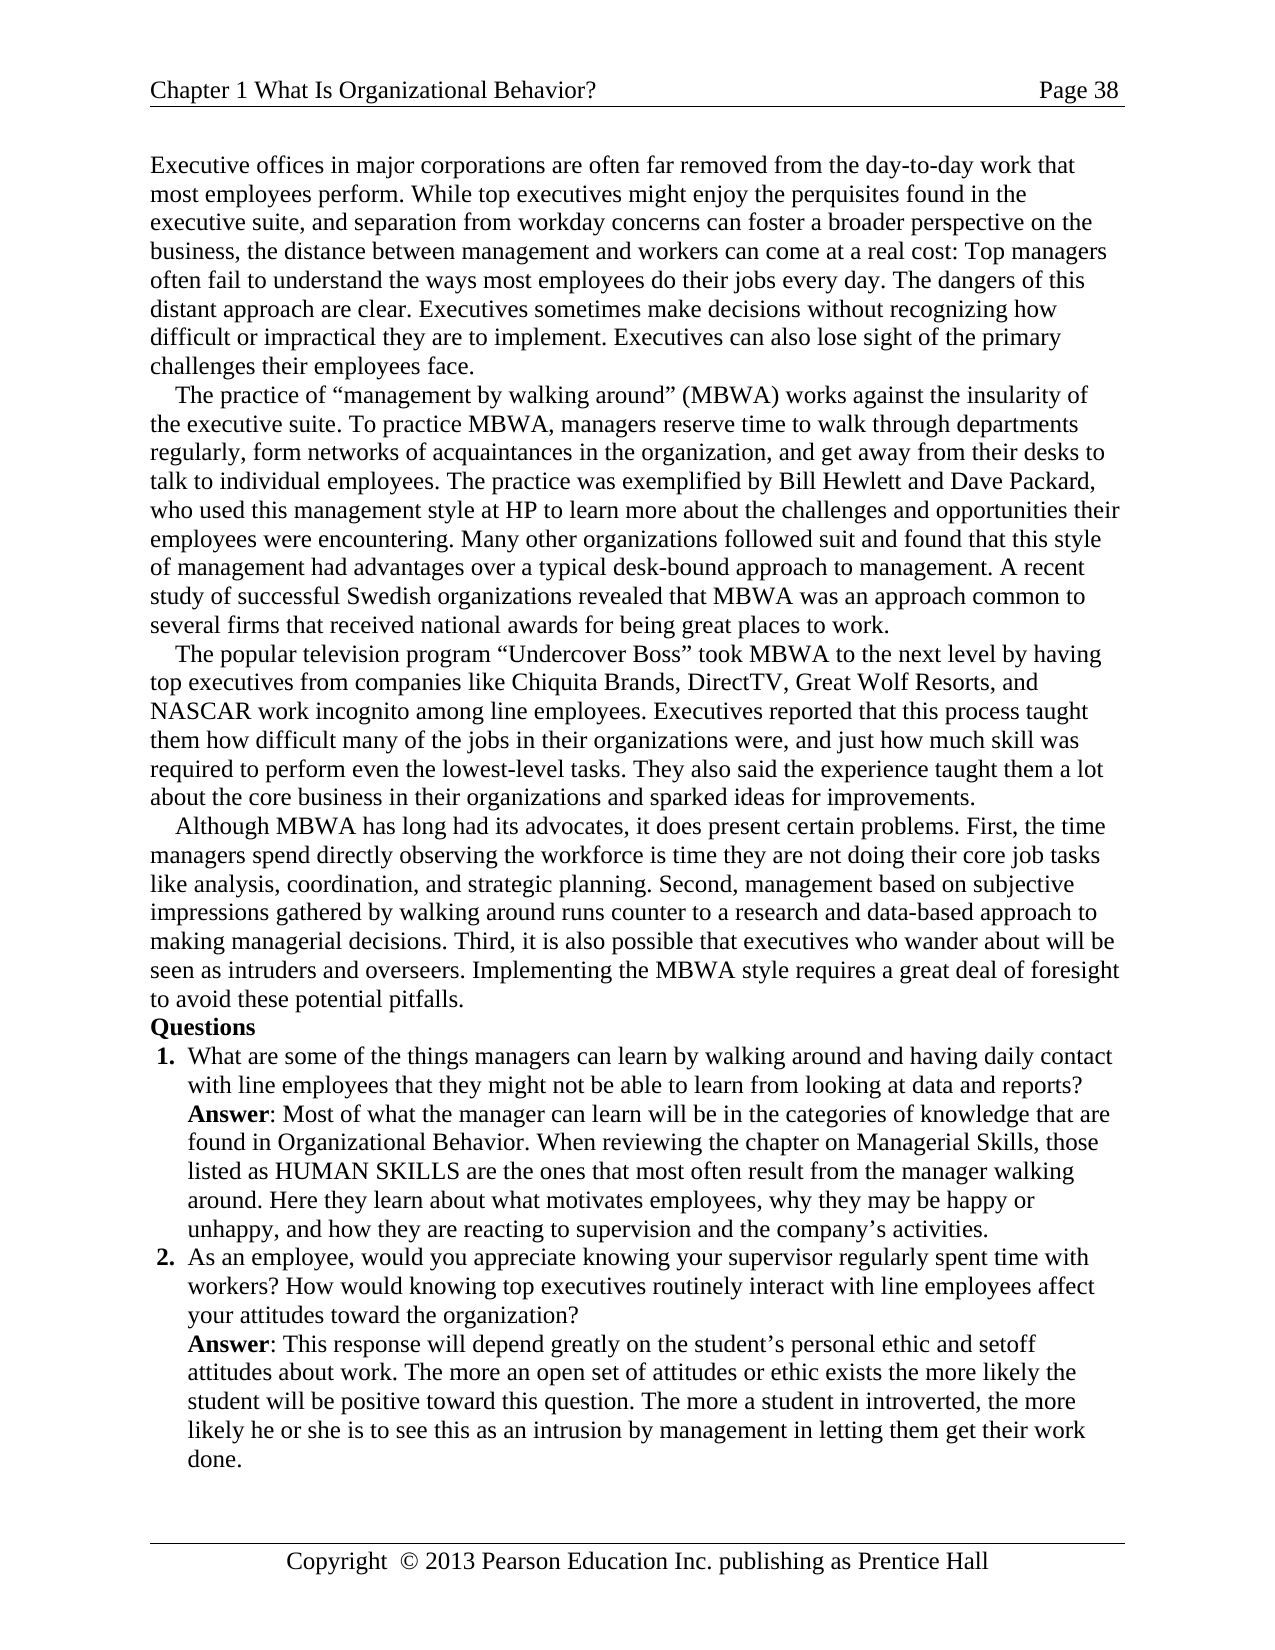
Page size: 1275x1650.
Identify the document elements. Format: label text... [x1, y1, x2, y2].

text <general-problem label="1" maxpoints="1"><inst> 1. </inst><question><para>WhwhWhat are some of the things managers can learn by walking around and having daily contact with line employees that they might not be able to learn from looking at data and reports? [150, 1041, 1125, 1099]
text <problemset id="ch01prob03"><supertitle>Questions</supertitle> [150, 1012, 1125, 1041]
text The popular television program “Undercover Boss” took MBWA to the next level by having top executives from companies like Chiquita Brands, DirectTV, Great Wolf Resorts, and NASCAR work incognito among line employees. Executives reported that this process taught them how difficult many of the jobs in their organizations were, and just how much skill was required to perform even the lowest-level tasks. They also said the experience taught them a lot about the core business in their organizations and sparked ideas for improvements. [150, 639, 1125, 811]
text Although MBWA has long had its advocates, it does present certain problems. First, the time managers spend directly observing the workforce is time they are not doing their core job tasks like analysis, coordination, and strategic planning. Second, management based on subjective impressions gathered by walking around runs counter to a research and data-based approach to making managerial decisions. Third, it is also possible that executives who wander about will be seen as intruders and overseers. Implementing the MBWA style requires a great deal of foresight to avoid these potential pitfalls. [150, 811, 1125, 1012]
text Answer: Most of what the manager can learn will be in the categories of knowledge that are found in Organizational Behavior. When reviewing the chapter on Managerial Skills, those listed as HUMAN SKILLS are the ones that most often result from the manager walking around. Here they learn about what motivates employees, why they may be happy or unhappy, and how they are reacting to supervision and the company’s activities. </para></question></general-problem> [150, 1099, 1125, 1242]
text Executive offices in major corporations are often far removed from the day-to-day work that most employees perform. While top executives might enjoy the perquisites found in the executive suite, and separation from workday concerns can foster a broader perspective on the business, the distance between management and workers can come at a real cost: Top managers often fail to understand the ways most employees do their jobs every day. The dangers of this distant approach are clear. Executives sometimes make decisions without recognizing how difficult or impractical they are to implement. Executives can also lose sight of the primary challenges their employees face. [150, 150, 1125, 380]
text Answer: This response will depend greatly on the student’s personal ethic and setoff attitudes about work. The more an open set of attitudes or ethic exists the more likely the student will be positive toward this question. The more a student in introverted, the more likely he or she is to see this as an intrusion by management in letting them get their work done.</para></question></general-problem> [150, 1329, 1125, 1472]
text The practice of “management by walking around” (MBWA) works against the insularity of the executive suite<para> . To practice MBWA, managers reserve time to walk through departments regularly, form networks of acquaintances in the organization, and get away from their desks to talk to individual employees. The practice was exemplified by Bill Hewlett and Dave Packard, who used this management style at HP to learn more about the challenges and opportunities their employees were encountering. Many other organizations followed suit and found that this style of management had advantages over a typical desk-bound approach to management. A recent study of successful Swedish organizations revealed that MBWA was an approach common to several firms that received national awards for being great places to work.</para> [150, 380, 1125, 639]
text <general-problem label="2" maxpoints="1"><inst> 2. </inst><question><para>AAs an employee, would you appreciate knowing your supervisor regularly spent time with workers? How would knowing top executives routinely interact with line employees affect your attitudes toward the organization? [150, 1242, 1125, 1329]
